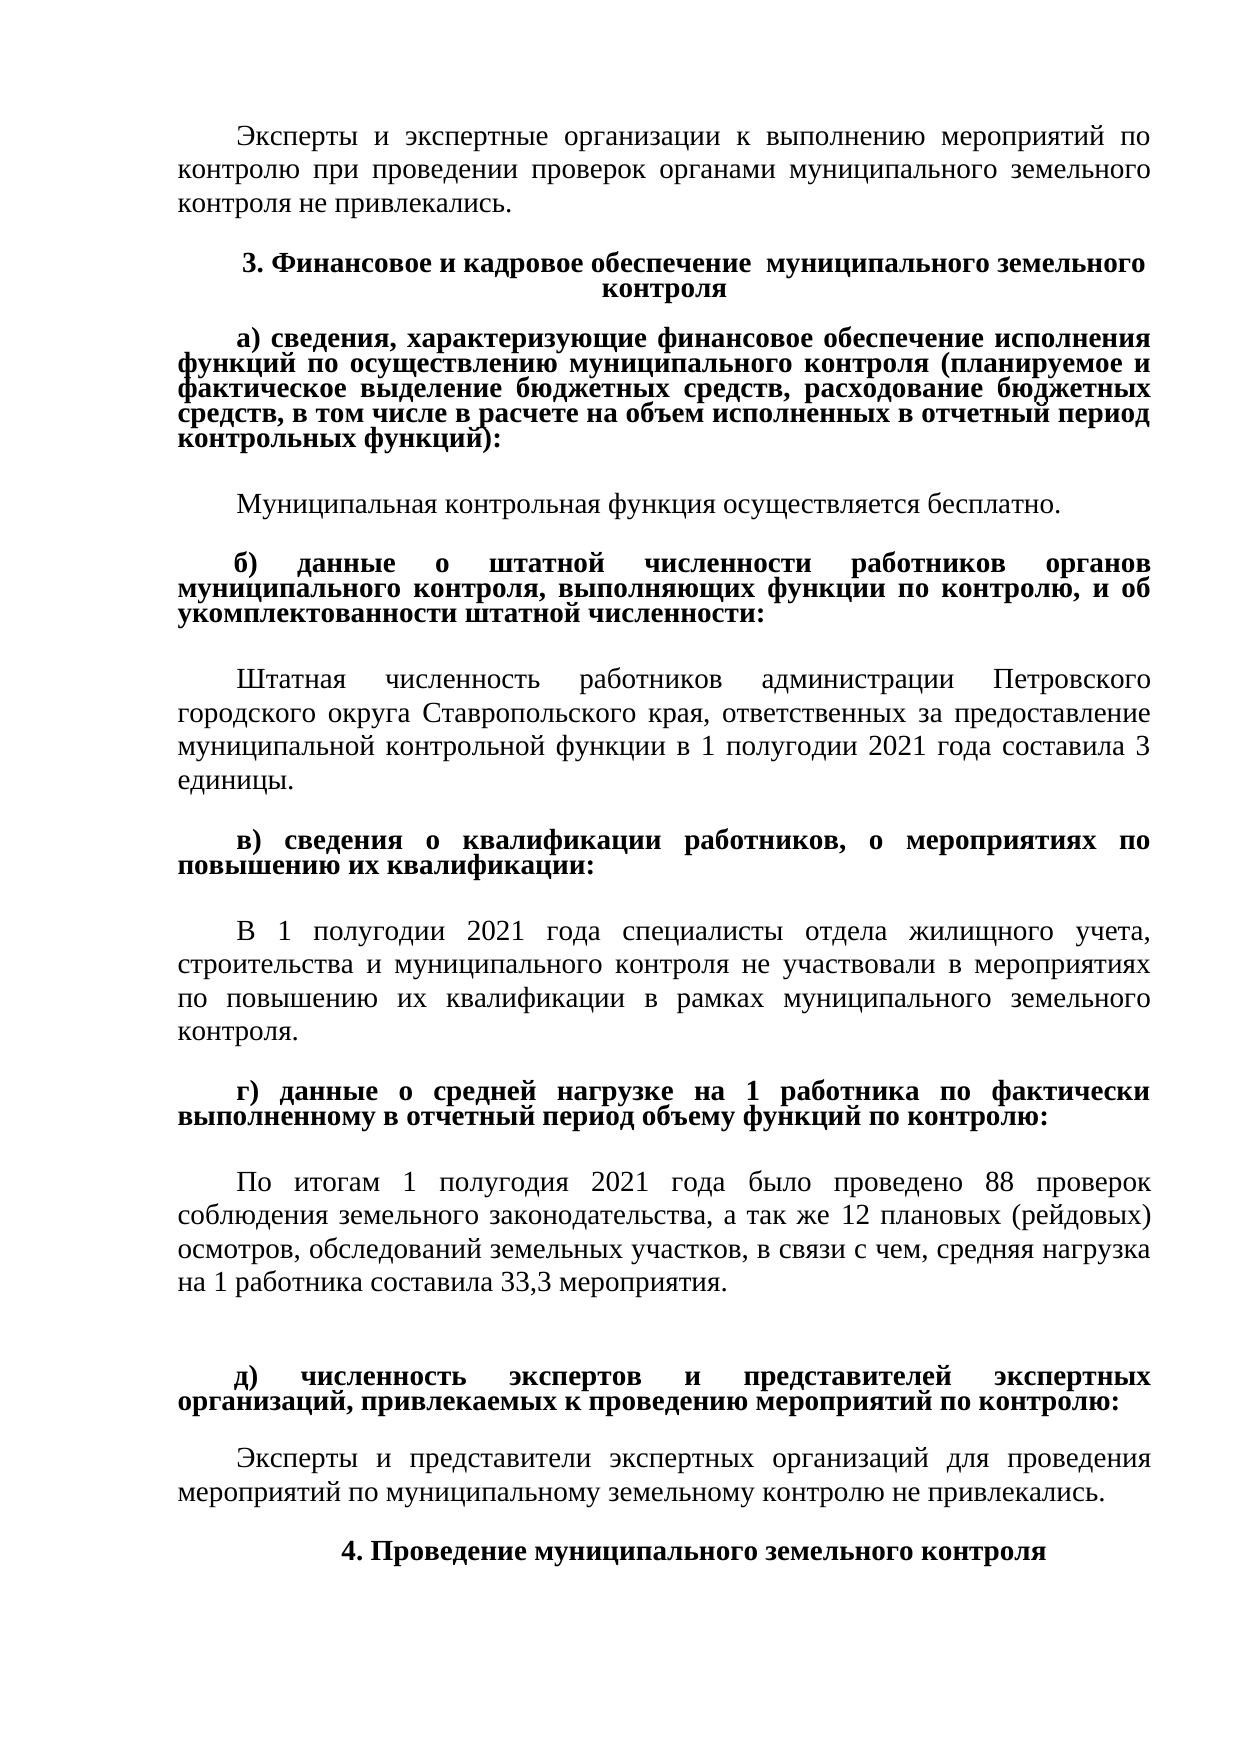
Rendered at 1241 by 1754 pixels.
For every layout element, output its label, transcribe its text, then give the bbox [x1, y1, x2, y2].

text д) численность экспертов и представителей экспертных организаций, привлекаемых к проведению мероприятий по контролю: [177, 1365, 1152, 1415]
text 4. Проведение муниципального земельного контроля [177, 1541, 1152, 1566]
text Муниципальная контрольная функция осуществляется бесплатно. [177, 486, 1152, 519]
text а) сведения, характеризующие финансовое обеспечение исполнения функций по осуществлению муниципального контроля (планируемое и фактическое выделение бюджетных средств, расходование бюджетных средств, в том числе в расчете на объем исполненных в отчетный период контрольных функций): [177, 327, 1152, 452]
text По итогам 1 полугодия 2021 года было проведено 88 проверок соблюдения земельного законодательства, а так же 12 плановых (рейдовых) осмотров, обследований земельных участков, в связи с чем, средняя нагрузка на 1 работника составила 33,3 мероприятия. [177, 1164, 1152, 1298]
text г) данные о средней нагрузке на 1 работника по фактически выполненному в отчетный период объему функций по контролю: [177, 1080, 1152, 1130]
text 3. Финансовое и кадровое обеспечение муниципального земельного контроля [177, 252, 1152, 302]
text Эксперты и экспертные организации к выполнению мероприятий по контролю при проведении проверок органами муниципального земельного контроля не привлекались. [177, 118, 1152, 219]
text б) данные о штатной численности работников органов муниципального контроля, выполняющих функции по контролю, и об укомплектованности штатной численности: [177, 553, 1152, 628]
text Штатная численность работников администрации Петровского городского округа Ставропольского края, ответственных за предоставление муниципальной контрольной функции в 1 полугодии 2021 года составила 3 единицы. [177, 661, 1152, 796]
text В 1 полугодии 2021 года специалисты отдела жилищного учета, строительства и муниципального контроля не участвовали в мероприятиях по повышению их квалификации в рамках муниципального земельного контроля. [177, 913, 1152, 1047]
text в) сведения о квалификации работников, о мероприятиях по повышению их квалификации: [177, 829, 1152, 879]
text Эксперты и представители экспертных организаций для проведения мероприятий по муниципальному земельному контролю не привлекались. [177, 1440, 1152, 1507]
